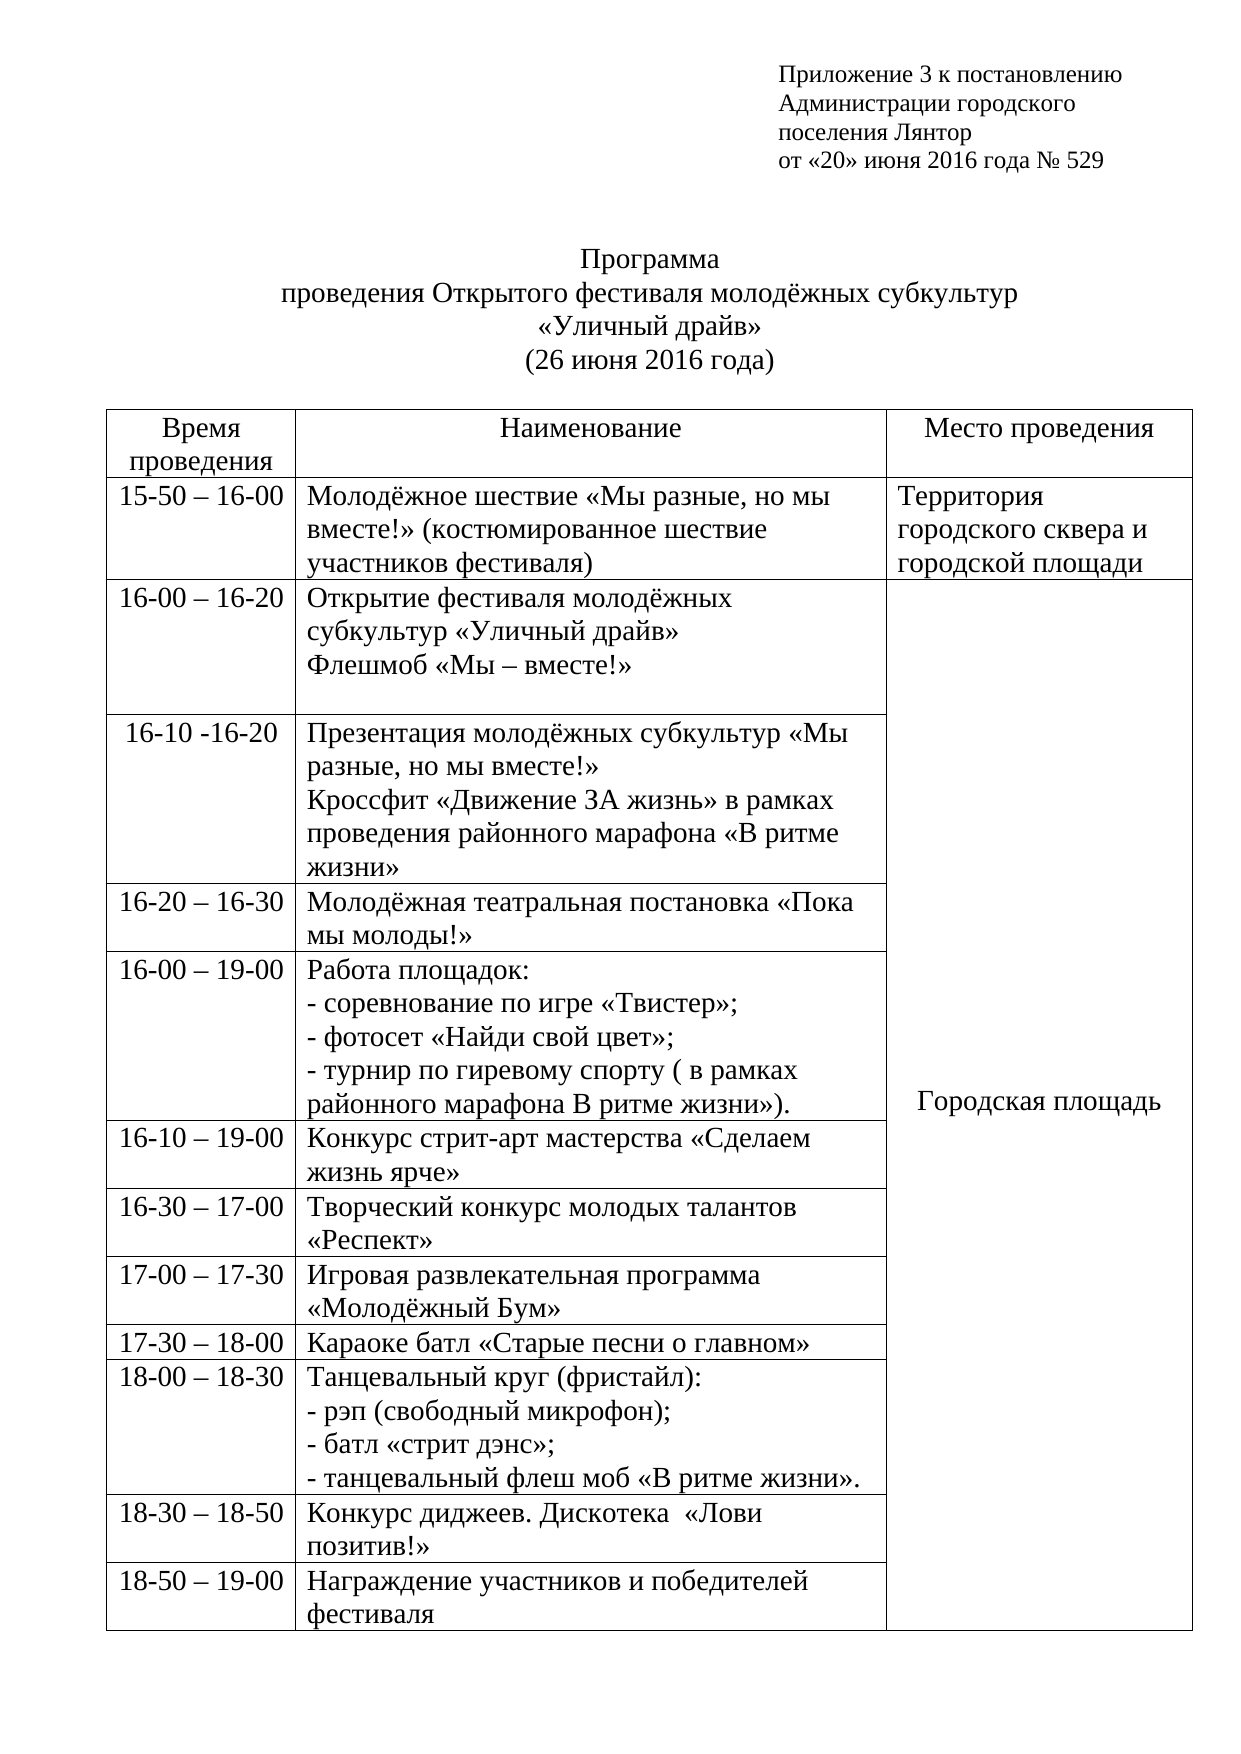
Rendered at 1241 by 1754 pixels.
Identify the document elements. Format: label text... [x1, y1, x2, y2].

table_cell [296, 1563, 886, 1630]
table_cell 16-10 – 19-00 [107, 1121, 295, 1188]
table_cell Молодёжная театральная постановка «Пока мы молоды!» [296, 884, 886, 951]
text (26 июня 2016 года) [118, 342, 1181, 375]
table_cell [107, 1563, 295, 1630]
table_cell 17-30 – 18-00 [107, 1325, 295, 1358]
table_cell Открытие фестиваля молодёжных субкультур «Уличный драйв» Флешмоб «Мы – вместе!» [296, 580, 886, 714]
table_cell 17-00 – 17-30 [107, 1257, 295, 1324]
table_cell 16-00 – 16-20 [107, 580, 295, 714]
table_cell Игровая развлекательная программа «Молодёжный Бум» [296, 1257, 886, 1324]
table_cell Конкурс диджеев. Дискотека «Лови позитив!» [296, 1495, 886, 1562]
table_cell Территория городского сквера и городской площади [887, 478, 1192, 579]
text поселения Лянтор [192, 117, 1181, 145]
text от «20» июня 2016 года № 529 [118, 145, 1181, 174]
table_cell Презентация молодёжных субкультур «Мы разные, но мы вместе!» Кроссфит «Движение ЗА жизнь» в рамках проведения районного марафона «В ритме жизни» [296, 715, 886, 883]
table_cell 16-30 – 17-00 [107, 1189, 295, 1256]
table_cell Конкурс стрит-арт мастерства «Сделаем жизнь ярче» [296, 1121, 886, 1188]
text Программа [118, 241, 1181, 275]
table_cell 16-20 – 16-30 [107, 884, 295, 951]
text Приложение 3 к постановлению [118, 59, 1181, 88]
table_cell Работа площадок: - соревнование по игре «Твистер»; - фотосет «Найди свой цвет»; - турнир по гиревому спорту ( в рамках районного марафона В ритме жизни»). [296, 952, 886, 1119]
table_cell 18-30 – 18-50 [107, 1495, 295, 1562]
text «Уличный драйв» [118, 308, 1181, 342]
table_cell Караоке батл «Старые песни о главном» [296, 1325, 886, 1358]
table_cell 16-00 – 19-00 [107, 952, 295, 1119]
table_cell Городская площадь Национальный посёлок [887, 580, 1192, 1630]
table_header Место проведения [887, 410, 1192, 477]
text проведения Открытого фестиваля молодёжных субкультур [118, 275, 1181, 308]
table_header Время проведения [107, 410, 295, 477]
table_header Наименование [296, 410, 886, 477]
table_cell Танцевальный круг (фристайл): - рэп (свободный микрофон); - батл «стрит дэнс»; - танцевальный флеш моб «В ритме жизни». [296, 1360, 886, 1494]
text Администрации городского [192, 88, 1181, 117]
table_cell Молодёжное шествие «Мы разные, но мы вместе!» (костюмированное шествие участников фестиваля) [296, 478, 886, 579]
table_cell 15-50 – 16-00 [107, 478, 295, 579]
table_cell Творческий конкурс молодых талантов «Респект» [296, 1189, 886, 1256]
table_cell 18-00 – 18-30 [107, 1360, 295, 1494]
table_cell 16-10 -16-20 [107, 715, 295, 883]
